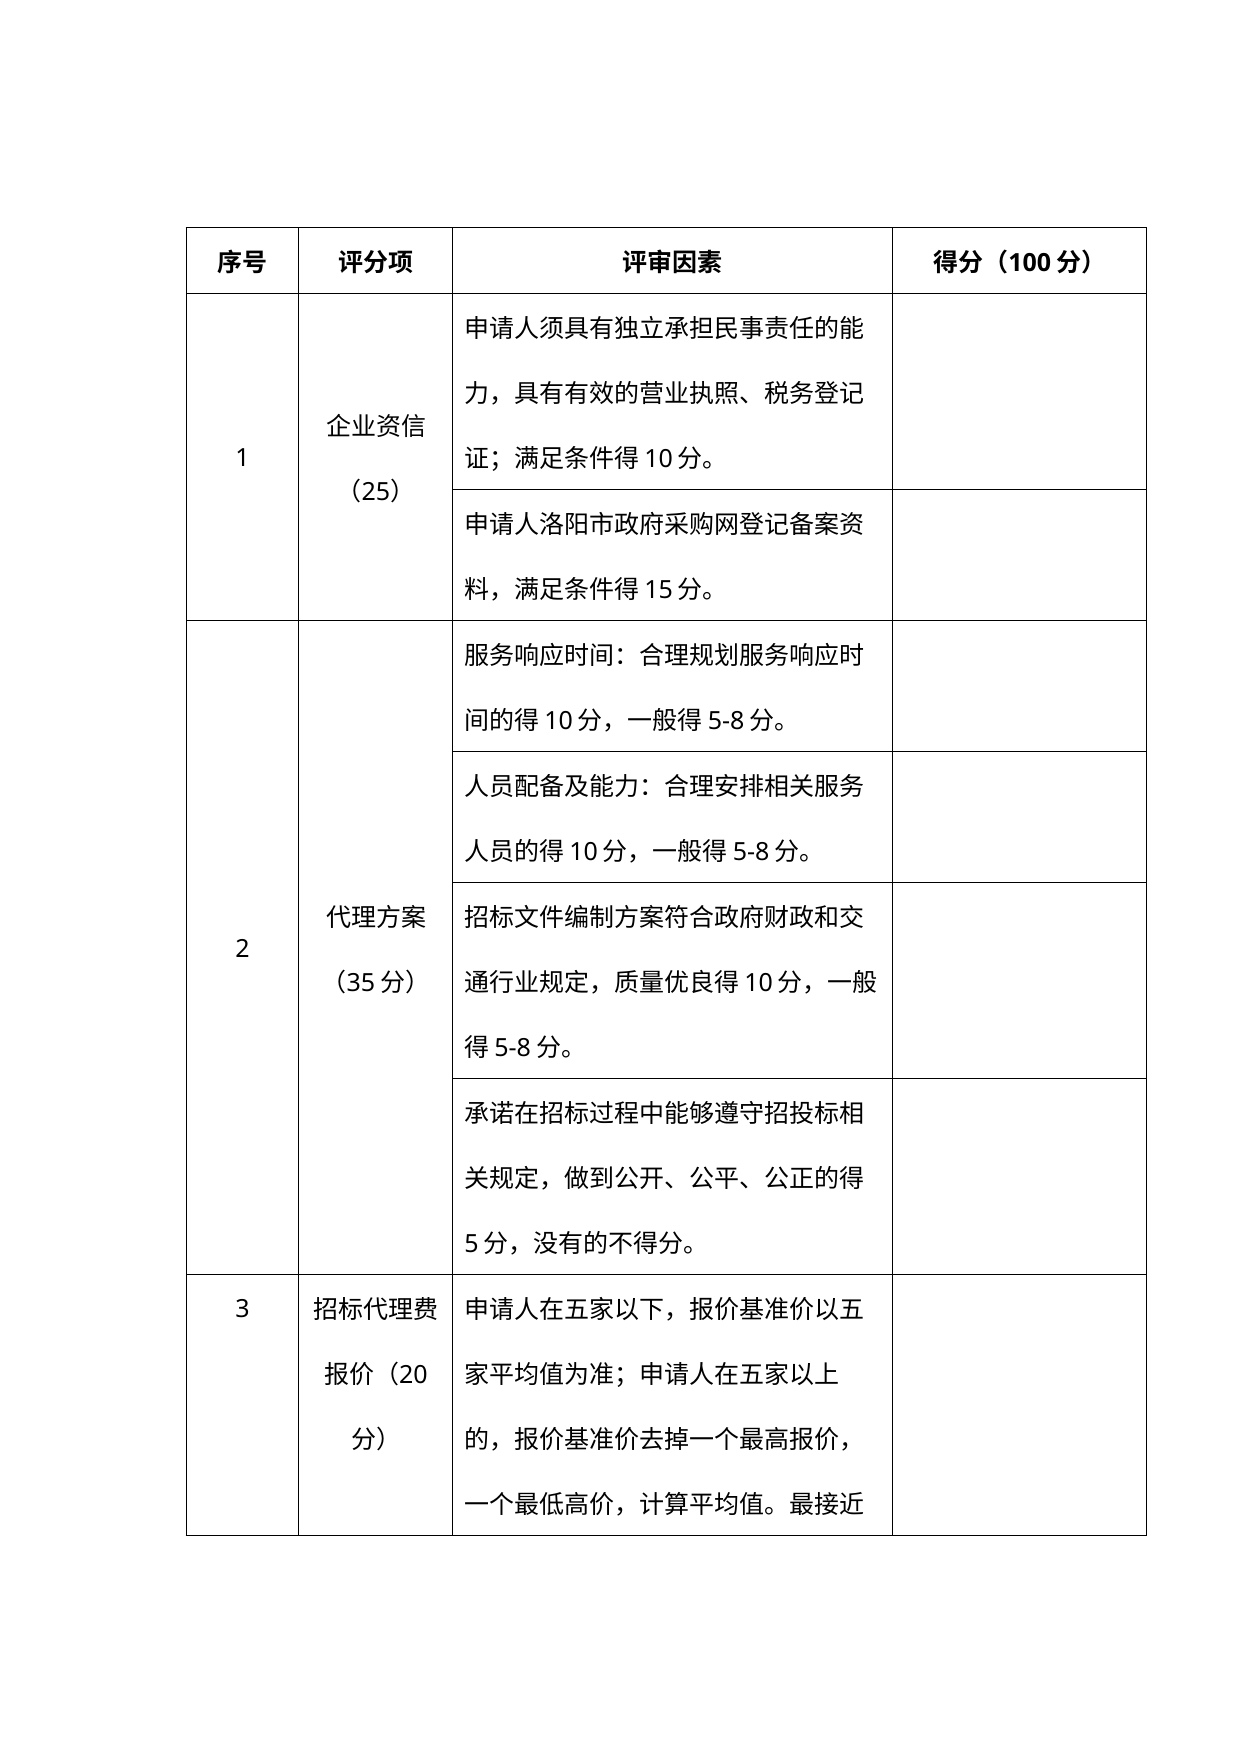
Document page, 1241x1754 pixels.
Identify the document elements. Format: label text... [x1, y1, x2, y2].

table_header 序号 [187, 228, 298, 293]
table_cell 人员配备及能力：合理安排相关服务人员的得10分，一般得5-8分。 [453, 752, 892, 882]
table_cell 服务响应时间：合理规划服务响应时间的得10分，一般得5-8分。 [453, 621, 892, 751]
table_cell [893, 883, 1146, 1078]
table_cell 1 [187, 294, 298, 620]
table_cell 2 [187, 621, 298, 1274]
table_cell 企业资信 （25） [299, 294, 452, 620]
table_cell 申请人洛阳市政府采购网登记备案资料，满足条件得15分。 [453, 490, 892, 620]
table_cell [453, 1275, 892, 1535]
table_cell 招标文件编制方案符合政府财政和交通行业规定，质量优良得10分，一般得5-8分。 [453, 883, 892, 1078]
table_cell [893, 294, 1146, 489]
table_cell [893, 1079, 1146, 1274]
table_cell 申请人须具有独立承担民事责任的能力，具有有效的营业执照、税务登记证；满足条件得10分。 [453, 294, 892, 489]
table_header 评分项 [299, 228, 452, 293]
table_cell [893, 752, 1146, 882]
table_cell [893, 1275, 1146, 1535]
table_cell 承诺在招标过程中能够遵守招投标相关规定，做到公开、公平、公正的得5分，没有的不得分。 [453, 1079, 892, 1274]
table_header 得分（100分） [893, 228, 1146, 293]
table_cell [893, 621, 1146, 751]
table_cell [893, 490, 1146, 620]
table_cell 招标代理费报价（20分） [299, 1275, 452, 1535]
table_cell 代理方案 （35分） [299, 621, 452, 1274]
table_header 评审因素 [453, 228, 892, 293]
table_cell 3 [187, 1275, 298, 1535]
